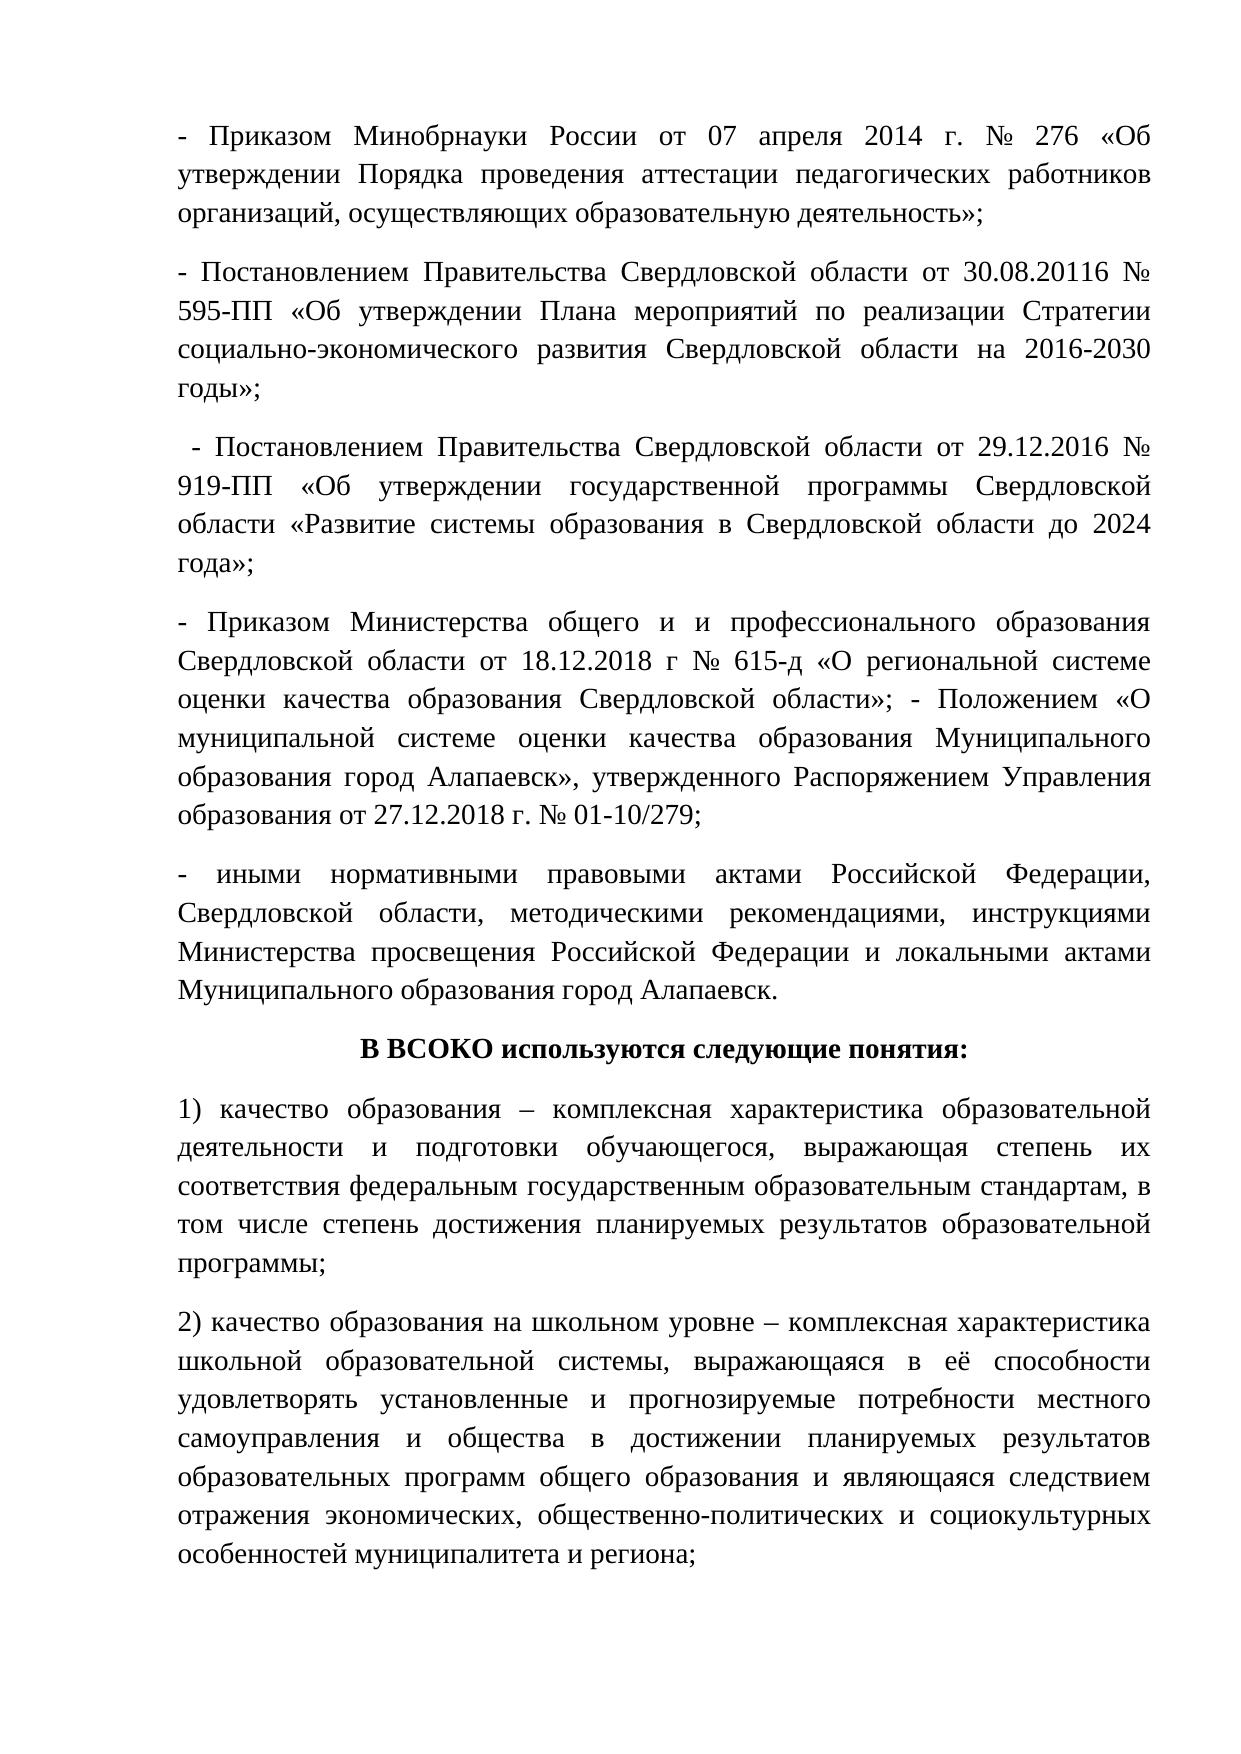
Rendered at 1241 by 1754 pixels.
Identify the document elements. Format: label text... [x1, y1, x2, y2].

text 1) качество образования – комплексная характеристика образовательной деятельности и подготовки обучающегося, выражающая степень их соответствия федеральным государственным образовательным стандартам, в том числе степень достижения планируемых результатов образовательной программы; [177, 1091, 1152, 1279]
text - иными нормативными правовыми актами Российской Федерации, Свердловской области, методическими рекомендациями, инструкциями Министерства просвещения Российской Федерации и локальными актами Муниципального образования город Алапаевск. [177, 857, 1152, 1006]
text - Приказом Минобрнауки России от 07 апреля 2014 г. № 276 «Об утверждении Порядка проведения аттестации педагогических работников организаций, осуществляющих образовательную деятельность»; [177, 118, 1152, 229]
text - Постановлением Правительства Свердловской области от 29.12.2016 № 919-ПП «Об утверждении государственной программы Свердловской области «Развитие системы образования в Свердловской области до 2024 года»; [177, 429, 1152, 579]
text - Постановлением Правительства Свердловской области от 30.08.20116 № 595-ПП «Об утверждении Плана мероприятий по реализации Стратегии социально-экономического развития Свердловской области на 2016-2030 годы»; [177, 254, 1152, 404]
text - Приказом Министерства общего и и профессионального образования Свердловской области от 18.12.2018 г № 615-д «О региональной системе оценки качества образования Свердловской области»; - Положением «О муниципальной системе оценки качества образования Муниципального образования город Алапаевск», утвержденного Распоряжением Управления образования от 27.12.2018 г. № 01-10/279; [177, 604, 1152, 831]
text 2) качество образования на школьном уровне – комплексная характеристика школьной образовательной системы, выражающаяся в её способности удовлетворять установленные и прогнозируемые потребности местного самоуправления и общества в достижении планируемых результатов образовательных программ общего образования и являющаяся следствием отражения экономических, общественно-политических и социокультурных особенностей муниципалитета и региона; [177, 1304, 1152, 1569]
text В ВСОКО используются следующие понятия: [177, 1032, 1152, 1065]
